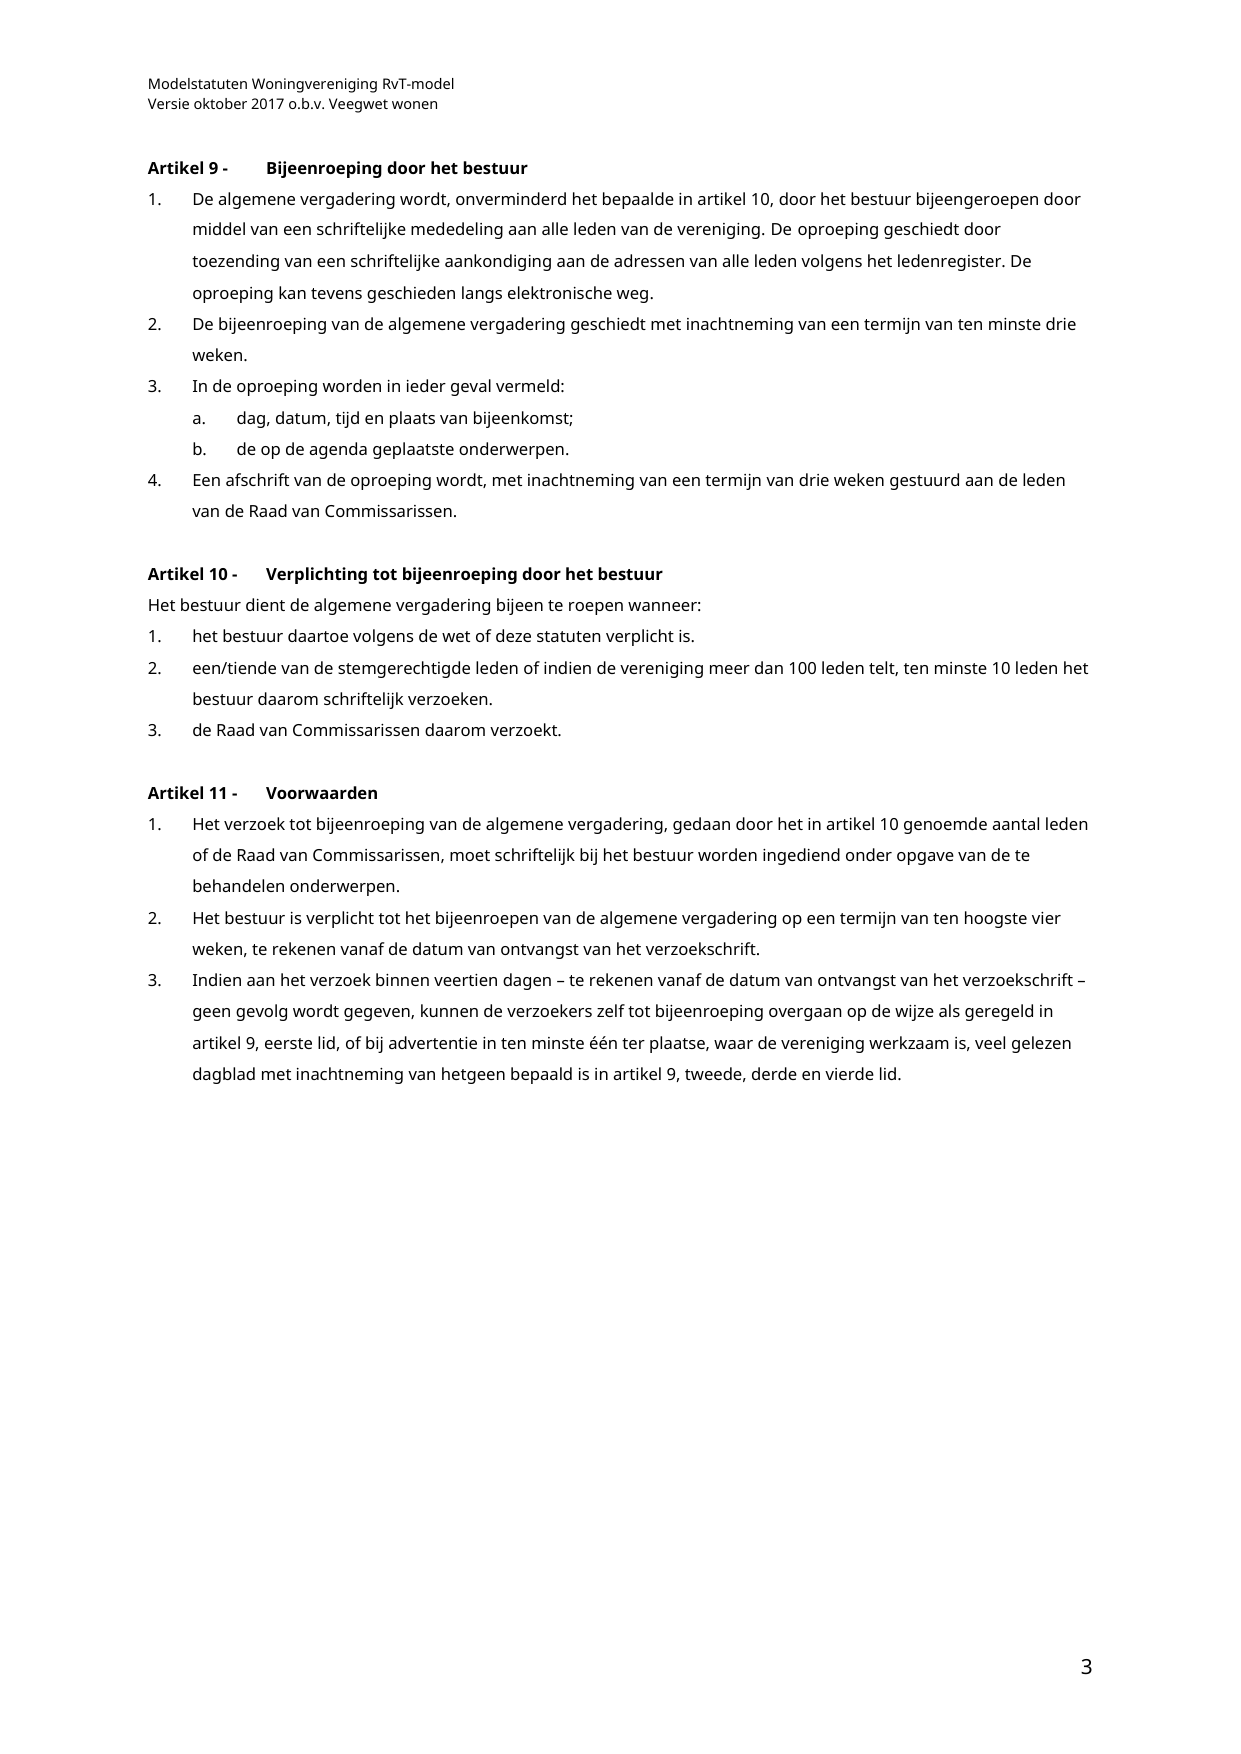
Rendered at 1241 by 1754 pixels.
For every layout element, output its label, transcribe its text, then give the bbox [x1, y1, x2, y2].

subtitle Voorwaarden [148, 773, 1092, 804]
subtitle De bijeenroeping van de algemene vergadering geschiedt met inachtneming van een termijn van ten minste drie weken. [148, 304, 1092, 366]
subtitle In de oproeping worden in ieder geval vermeld: [148, 366, 1092, 398]
subtitle dag, datum, tijd en plaats van bijeenkomst; [192, 398, 1092, 429]
subtitle Het bestuur is verplicht tot het bijeenroepen van de algemene vergadering op een termijn van ten hoogste vier weken, te rekenen vanaf de datum van ontvangst van het verzoekschrift. [148, 898, 1092, 960]
subtitle een/tiende van de stemgerechtigde leden of indien de vereniging meer dan 100 leden telt, ten minste 10 leden het bestuur daarom schriftelijk verzoeken. [148, 648, 1092, 710]
subtitle het bestuur daartoe volgens de wet of deze statuten verplicht is. [148, 616, 1092, 648]
subtitle Bijeenroeping door het bestuur [148, 148, 1092, 179]
subtitle de op de agenda geplaatste onderwerpen. [192, 429, 1092, 460]
subtitle 4. Een afschrift van de oproeping wordt, met inachtneming van een termijn van drie weken gestuurd aan de leden van de Raad van Commissarissen. [148, 460, 1092, 523]
subtitle Indien aan het verzoek binnen veertien dagen – te rekenen vanaf de datum van ontvangst van het verzoekschrift – geen gevolg wordt gegeven, kunnen de verzoekers zelf tot bijeenroeping overgaan op de wijze als geregeld in artikel 9, eerste lid, of bij advertentie in ten minste één ter plaatse, waar de vereniging werkzaam is, veel gelezen dagblad met inachtneming van hetgeen bepaald is in artikel 9, tweede, derde en vierde lid. [148, 960, 1092, 1085]
text Het bestuur dient de algemene vergadering bijeen te roepen wanneer: [148, 585, 1092, 616]
subtitle Het verzoek tot bijeenroeping van de algemene vergadering, gedaan door het in artikel 10 genoemde aantal leden of de Raad van Commissarissen, moet schriftelijk bij het bestuur worden ingediend onder opgave van de te behandelen onderwerpen. [148, 804, 1092, 898]
subtitle Verplichting tot bijeenroeping door het bestuur [148, 554, 1092, 585]
subtitle De algemene vergadering wordt, onverminderd het bepaalde in artikel 10, door het bestuur bijeengeroepen door middel van een schriftelijke mededeling aan alle leden van de vereniging. De oproeping geschiedt door toezending van een schriftelijke aankondiging aan de adressen van alle leden volgens het ledenregister. De oproeping kan tevens geschieden langs elektronische weg. [148, 179, 1092, 304]
subtitle de Raad van Commissarissen daarom verzoekt. [148, 710, 1092, 741]
